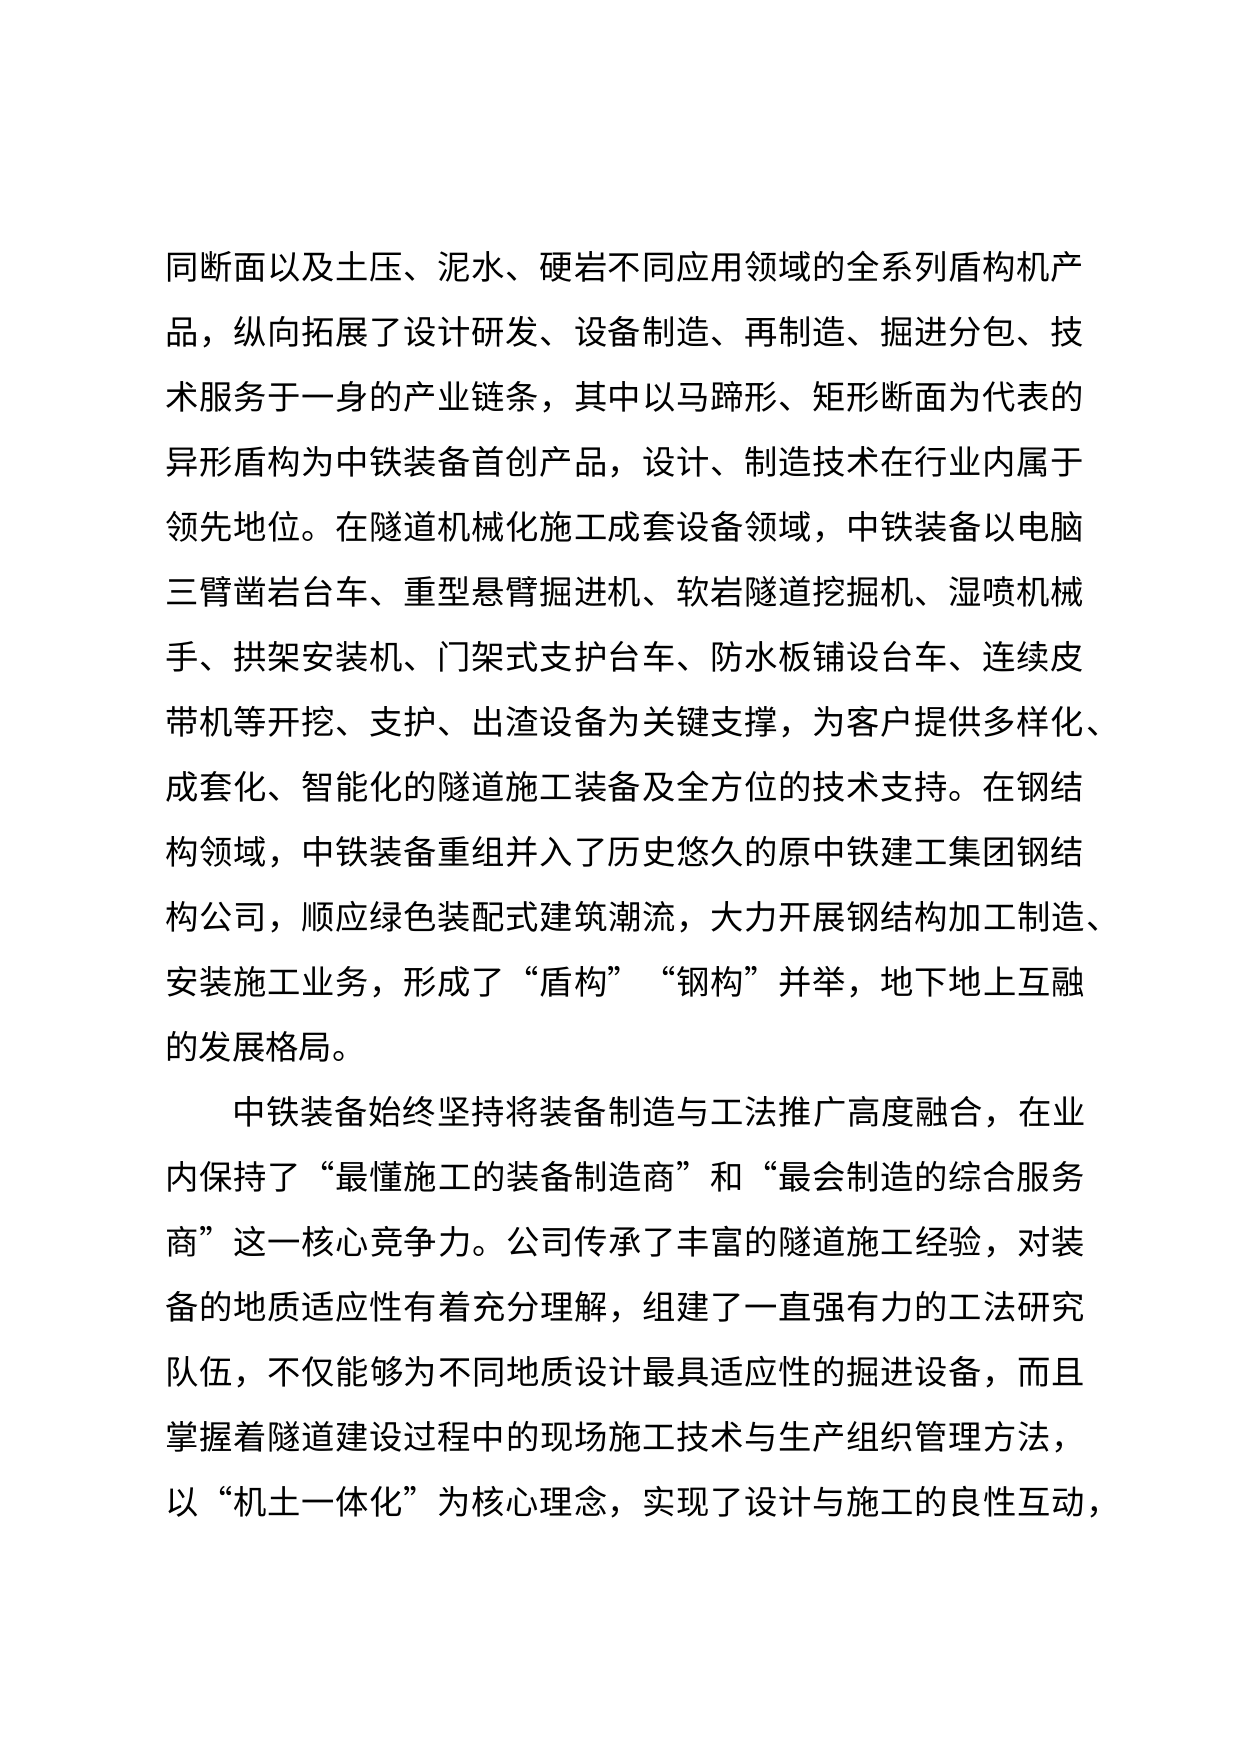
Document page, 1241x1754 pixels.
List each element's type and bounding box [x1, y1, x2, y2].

text [165, 1078, 1087, 1533]
text [165, 233, 1087, 1078]
